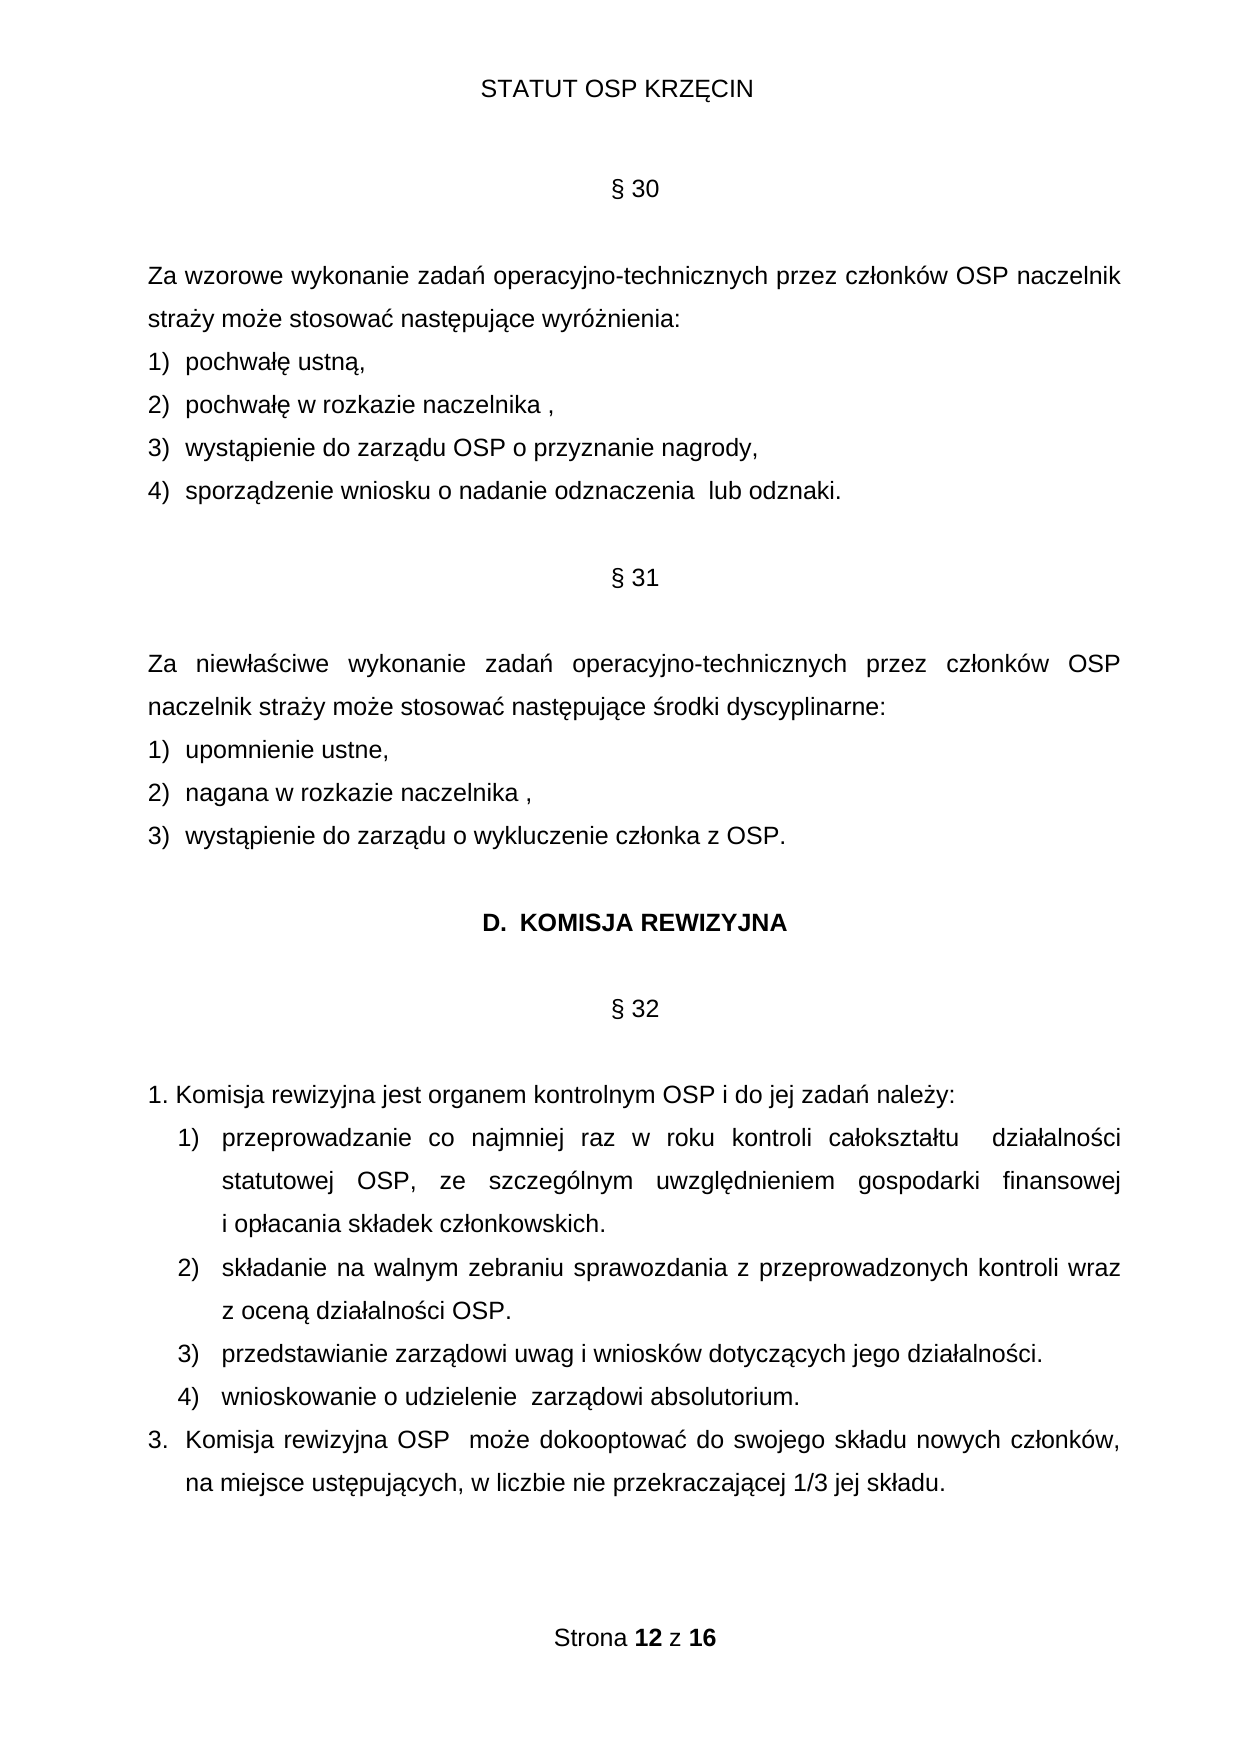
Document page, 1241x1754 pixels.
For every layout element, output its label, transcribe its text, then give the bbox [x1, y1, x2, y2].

list przeprowadzanie co najmniej raz w roku kontroli całokształtu działalności statutowej OSP, ze szczególnym uwzględnieniem gospodarki finansowej i opłacania składek członkowskich. [177, 1123, 1122, 1238]
list przedstawianie zarządowi uwag i wniosków dotyczących jego działalności. [177, 1339, 1122, 1367]
list upomnienie ustne, [148, 735, 1122, 764]
list KOMISJA REWIZYJNA [148, 907, 1122, 936]
list nagana w rozkazie naczelnika , [148, 778, 1122, 807]
text § 30 [148, 174, 1122, 203]
list pochwałę ustną, [148, 347, 1122, 376]
text § 32 [148, 994, 1122, 1022]
text 1. Komisja rewizyjna jest organem kontrolnym OSP i do jej zadań należy: [148, 1080, 1122, 1109]
text Za niewłaściwe wykonanie zadań operacyjno-technicznych przez członków OSP naczelnik straży może stosować następujące środki dyscyplinarne: [148, 649, 1122, 721]
list Komisja rewizyjna OSP może dokooptować do swojego składu nowych członków, na miejsce ustępujących, w liczbie nie przekraczającej 1/3 jej składu. [148, 1425, 1122, 1497]
text Za wzorowe wykonanie zadań operacyjno-technicznych przez członków OSP naczelnik straży może stosować następujące wyróżnienia: [148, 261, 1122, 332]
list wystąpienie do zarządu OSP o przyznanie nagrody, [148, 433, 1122, 462]
list wystąpienie do zarządu o wykluczenie członka z OSP. [148, 821, 1122, 850]
list pochwałę w rozkazie naczelnika , [148, 390, 1122, 419]
list składanie na walnym zebraniu sprawozdania z przeprowadzonych kontroli wraz z oceną działalności OSP. [177, 1252, 1122, 1324]
text § 31 [148, 562, 1122, 591]
list sporządzenie wniosku o nadanie odznaczenia lub odznaki. [148, 476, 1122, 505]
list wnioskowanie o udzielenie zarządowi absolutorium. [177, 1382, 1122, 1411]
